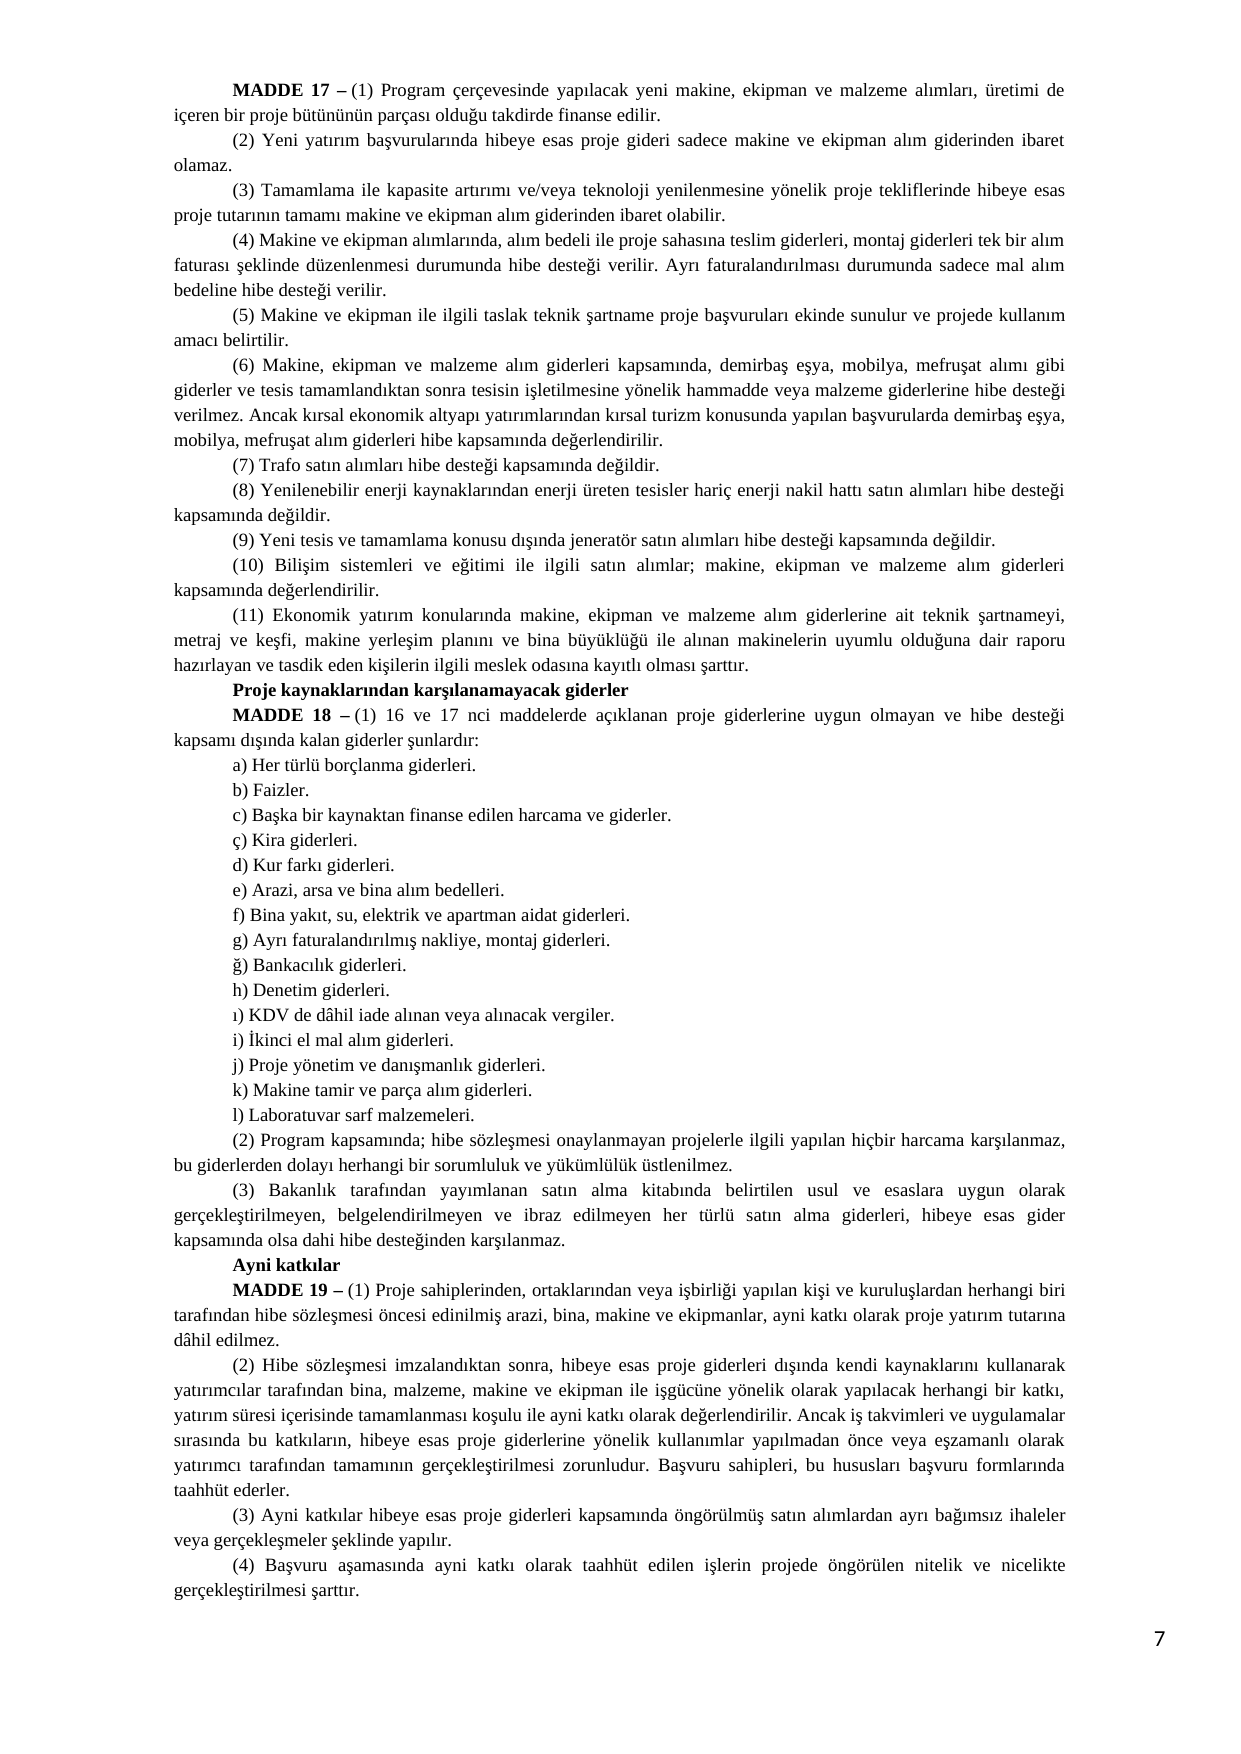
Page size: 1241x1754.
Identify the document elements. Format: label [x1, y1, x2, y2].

table_header [146, 75, 1094, 1600]
